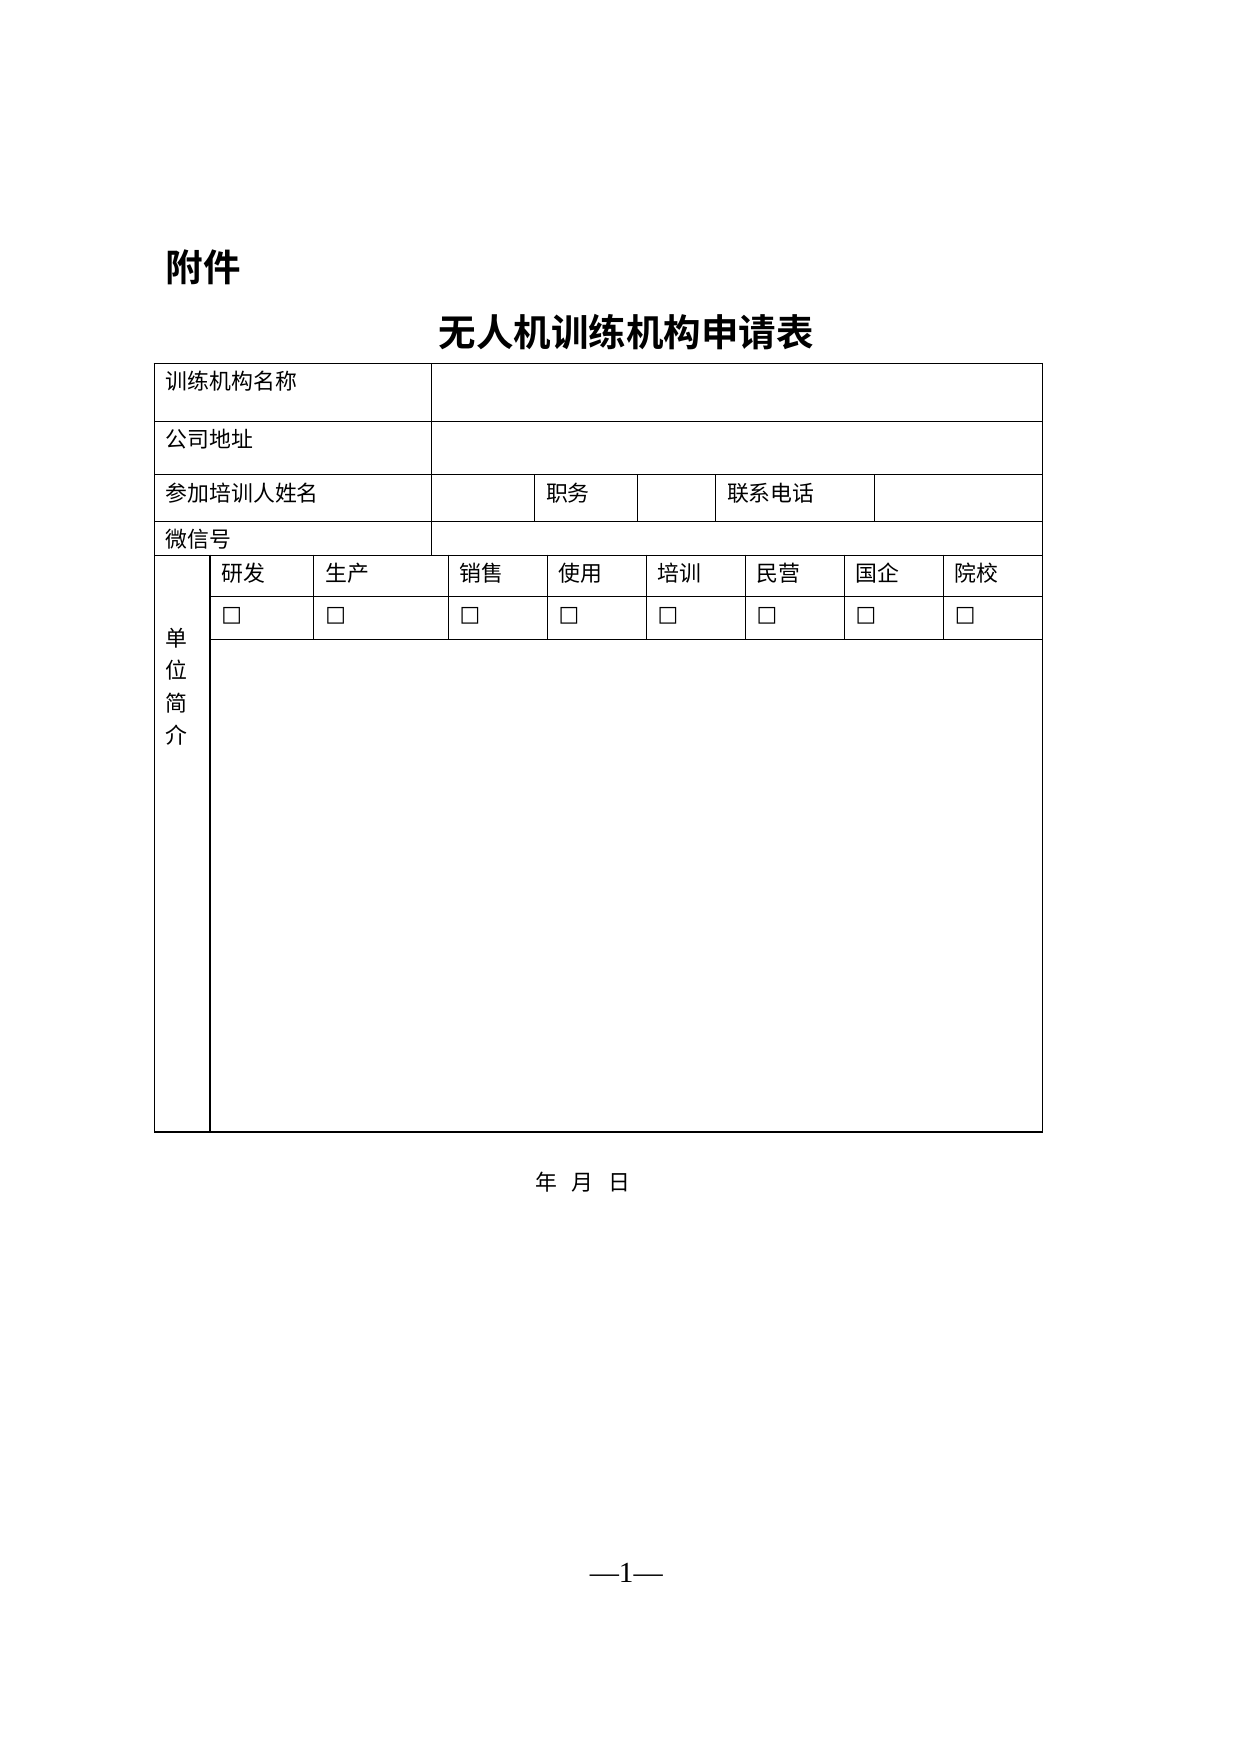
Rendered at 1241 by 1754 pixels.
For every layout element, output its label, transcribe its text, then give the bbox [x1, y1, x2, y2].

table_header [432, 364, 1042, 421]
text 无人机训练机构申请表 [165, 298, 1087, 363]
table_cell 国企 [845, 556, 943, 596]
text 附件 [165, 233, 1087, 298]
table_cell 使用 [548, 556, 646, 596]
table_cell 联系电话 [716, 475, 874, 521]
table_cell □ [449, 597, 547, 639]
table_cell 单位简介 [155, 556, 209, 1131]
table_cell □ [845, 597, 943, 639]
table_cell 参加培训人姓名 [155, 475, 431, 521]
table_cell [432, 475, 534, 521]
table_cell 销售 [449, 556, 547, 596]
table_cell □ [647, 597, 745, 639]
table_cell [875, 475, 1042, 521]
table_cell □ [314, 597, 448, 639]
table_cell 职务 [535, 475, 637, 521]
table_cell [432, 422, 1042, 474]
table_cell 公司地址 [155, 422, 431, 474]
table_cell 微信号 [155, 522, 431, 554]
table_cell □ [944, 597, 1042, 639]
text 年 月 日 [165, 1165, 1087, 1197]
table_cell [211, 640, 1042, 1131]
table_header 训练机构名称 [155, 364, 431, 421]
table_cell [432, 522, 1042, 554]
table_cell 研发 [211, 556, 313, 596]
table_cell 院校 [944, 556, 1042, 596]
table_cell [638, 475, 715, 521]
table_cell □ [211, 597, 313, 639]
table_cell □ [548, 597, 646, 639]
table_cell □ [746, 597, 844, 639]
table_cell 培训 [647, 556, 745, 596]
table_cell 生产 [314, 556, 448, 596]
table_cell 民营 [746, 556, 844, 596]
